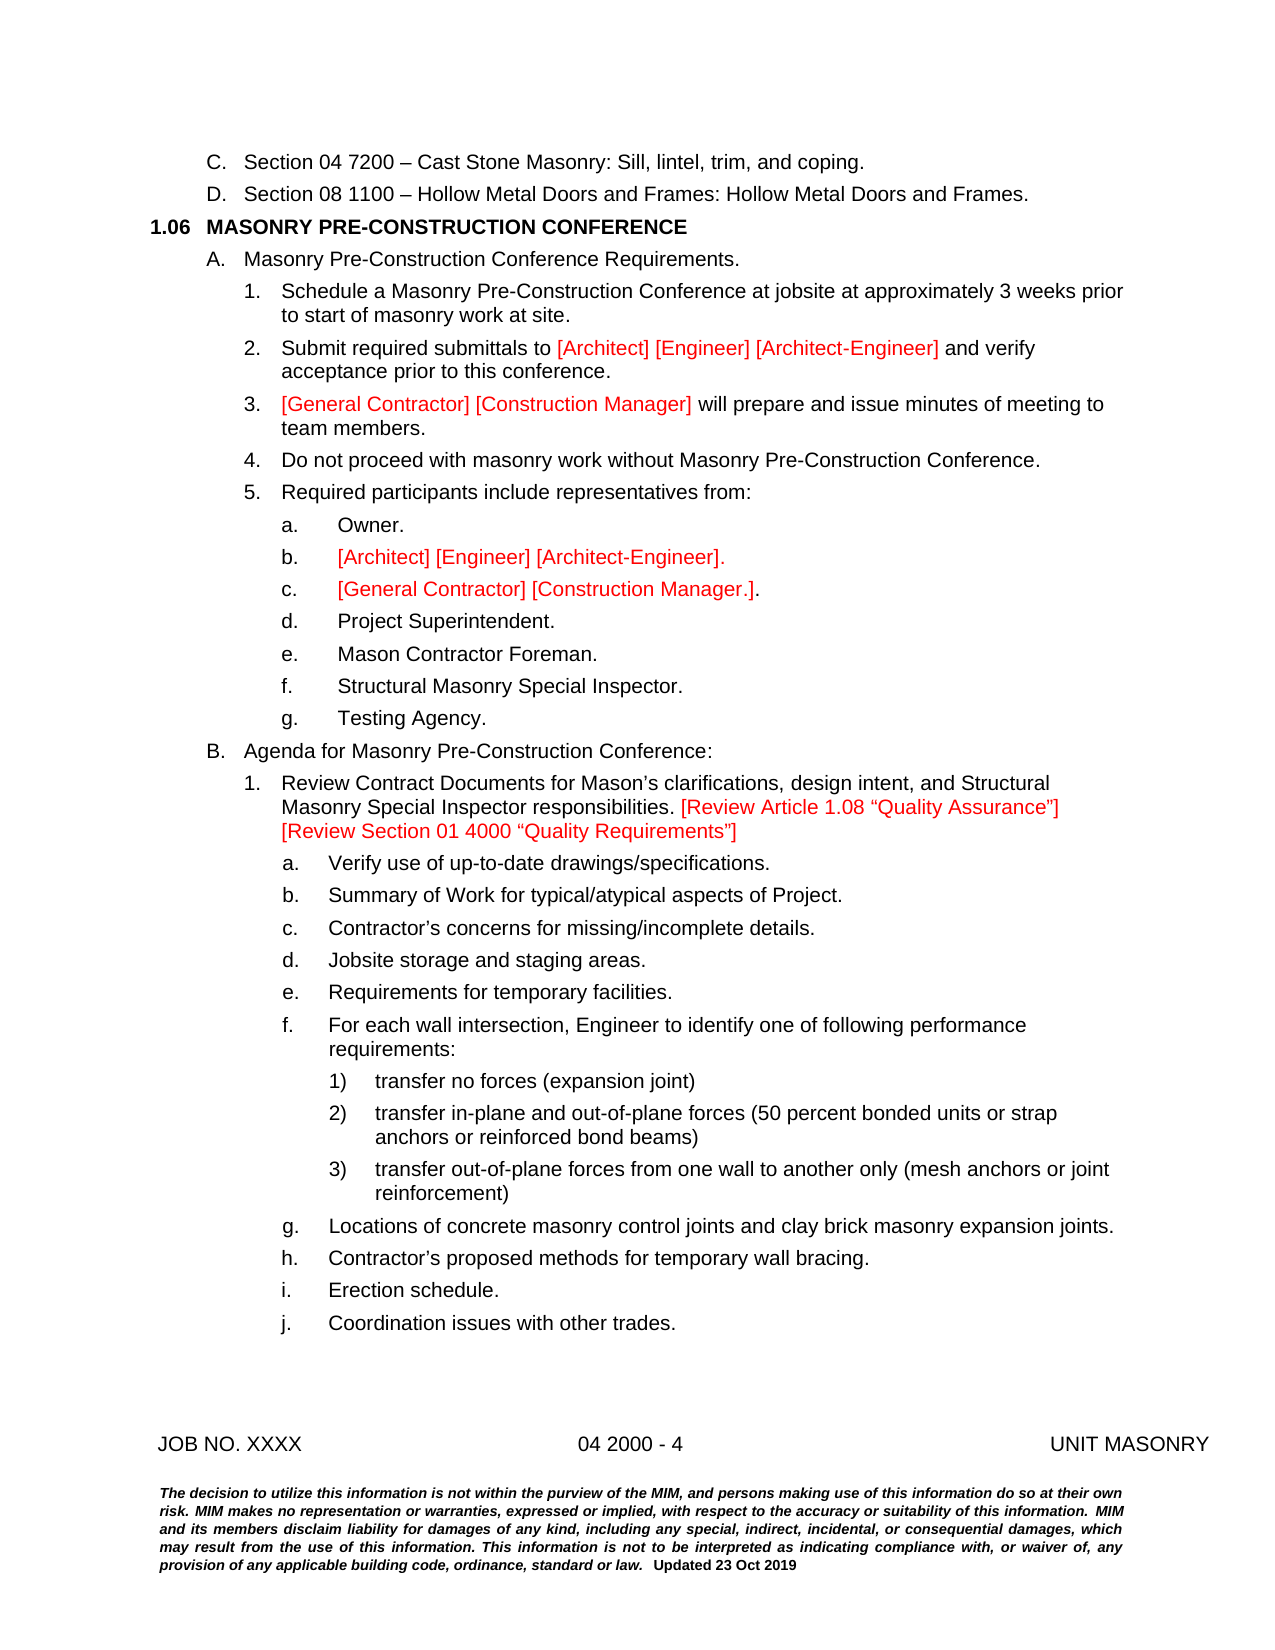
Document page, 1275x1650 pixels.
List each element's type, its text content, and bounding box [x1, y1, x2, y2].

list [General Contractor] [Construction Manager.]. [281, 577, 1125, 601]
list Requirements for temporary facilities. [282, 980, 1125, 1004]
list For each wall intersection, Engineer to identify one of following performance requirements: [282, 1012, 1125, 1060]
list Agenda for Masonry Pre-Construction Conference: [206, 738, 1125, 762]
list Verify use of up-to-date drawings/specifications. [282, 851, 1125, 875]
list transfer out-of-plane forces from one wall to another only (mesh anchors or joint reinforcement) [328, 1157, 1125, 1205]
list Schedule a Masonry Pre-Construction Conference at jobsite at approximately 3 weeks prior to start of masonry work at site. [244, 279, 1125, 327]
list Jobsite storage and staging areas. [282, 948, 1125, 972]
list transfer in-plane and out-of-plane forces (50 percent bonded units or strap anchors or reinforced bond beams) [328, 1101, 1125, 1149]
list Testing Agency. [281, 706, 1125, 730]
list Review Contract Documents for Mason’s clarifications, design intent, and Structural Masonry Special Inspector responsibilities. [Review Article 1.08 “Quality Assurance”] [Review Section 01 4000 “Quality Requirements”] [244, 771, 1125, 843]
list Locations of concrete masonry control joints and clay brick masonry expansion joints. [282, 1213, 1125, 1237]
list Contractor’s concerns for missing/incomplete details. [282, 916, 1125, 939]
list Erection schedule. [281, 1278, 1125, 1302]
list Do not proceed with masonry work without Masonry Pre-Construction Conference. [244, 448, 1125, 472]
text 1.06 MASONRY PRE-CONSTRUCTION CONFERENCE [150, 214, 1125, 238]
list [Architect] [Engineer] [Architect-Engineer]. [281, 545, 1125, 569]
list Submit required submittals to [Architect] [Engineer] [Architect-Engineer] and verify acceptance prior to this conference. [244, 335, 1125, 383]
list Project Superintendent. [281, 609, 1125, 633]
list Summary of Work for typical/atypical aspects of Project. [282, 883, 1125, 907]
list Mason Contractor Foreman. [281, 642, 1125, 666]
list transfer no forces (expansion joint) [328, 1069, 1125, 1093]
list [General Contractor] [Construction Manager] will prepare and issue minutes of meeting to team members. [244, 392, 1125, 439]
list Coordination issues with other trades. [281, 1310, 1125, 1334]
list Owner. [281, 512, 1125, 536]
list Section 04 7200 – Cast Stone Masonry: Sill, lintel, trim, and coping. [206, 150, 1125, 174]
list Contractor’s proposed methods for temporary wall bracing. [281, 1246, 1125, 1270]
list Masonry Pre-Construction Conference Requirements. [206, 247, 1125, 271]
list Structural Masonry Special Inspector. [281, 674, 1125, 698]
list Section 08 1100 – Hollow Metal Doors and Frames: Hollow Metal Doors and Frames. [206, 182, 1125, 206]
list Required participants include representatives from: [244, 480, 1125, 504]
